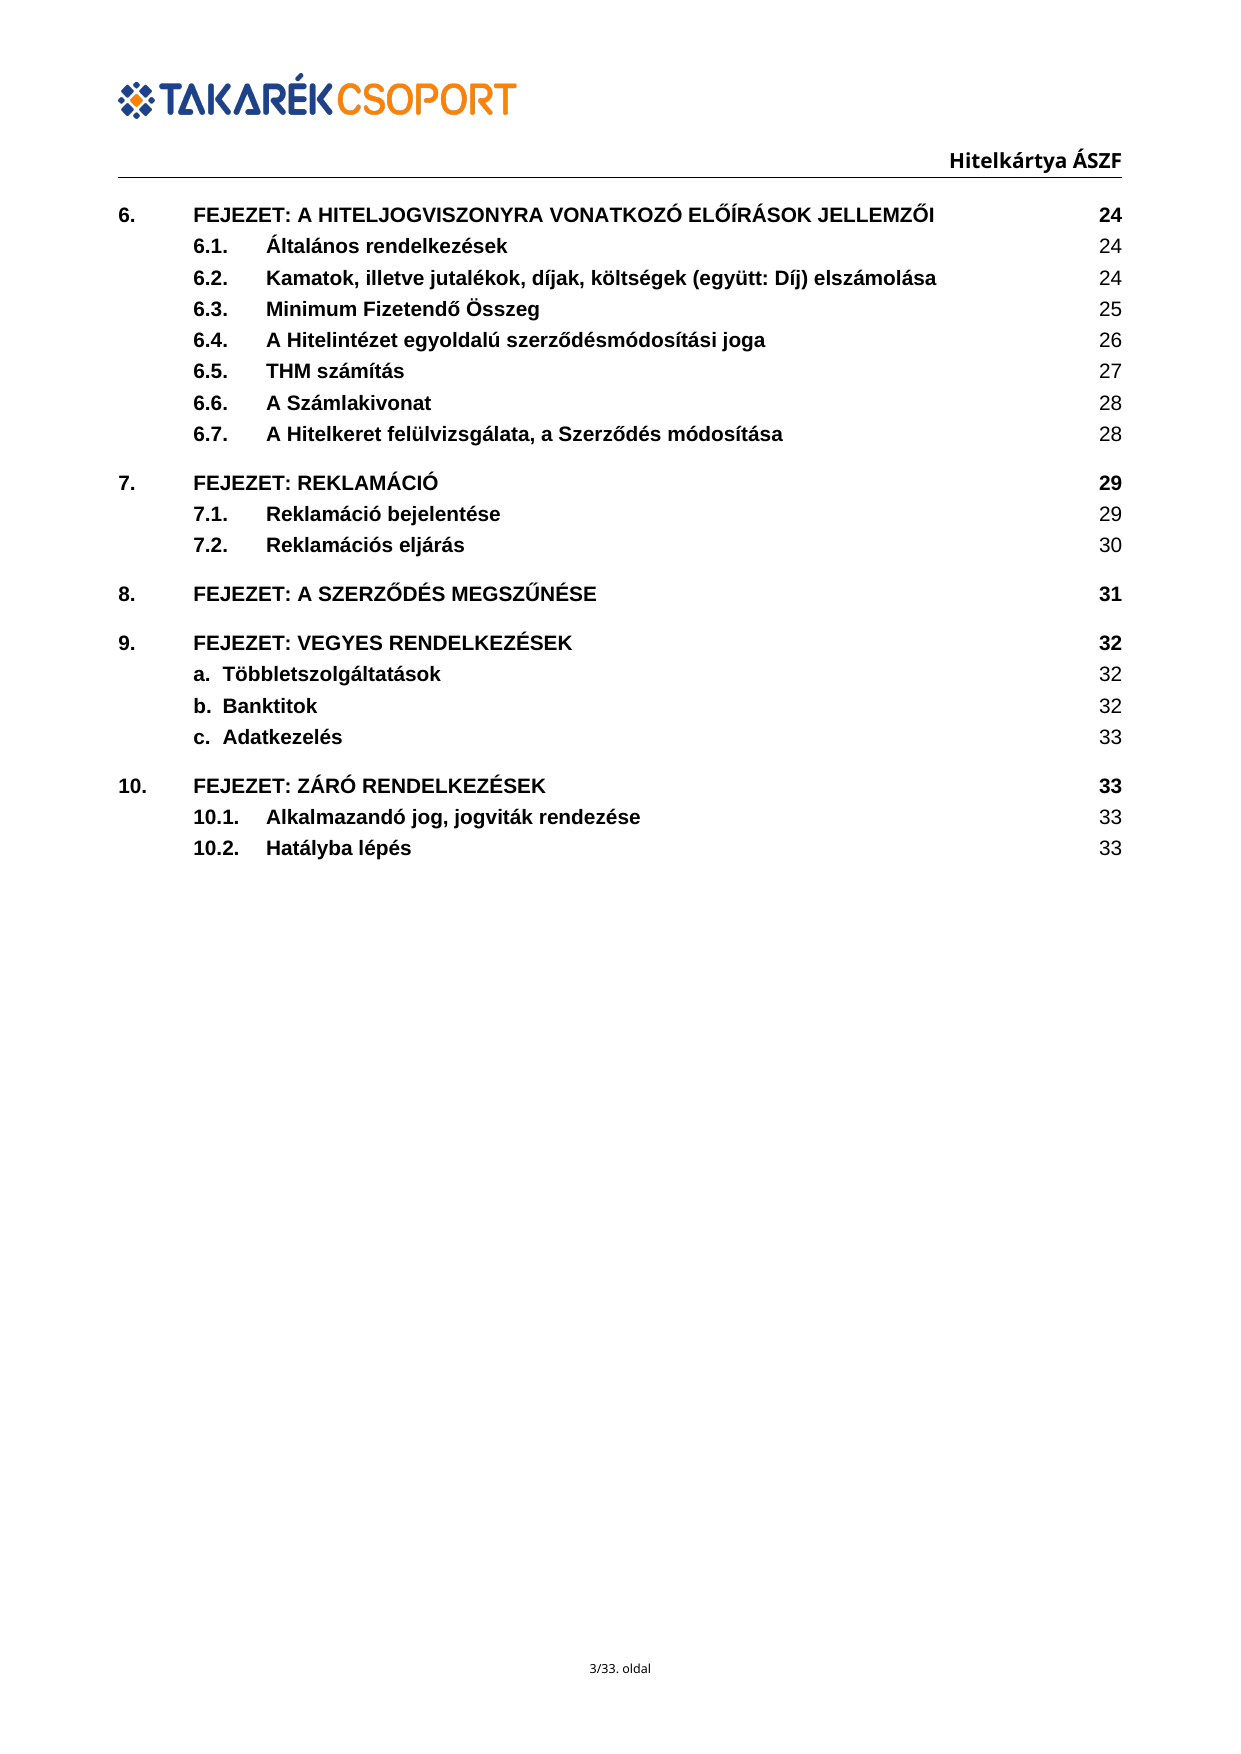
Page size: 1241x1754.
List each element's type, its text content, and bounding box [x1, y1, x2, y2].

text 6.4. A Hitelintézet egyoldalú szerződésmódosítási joga 26 [193, 321, 1122, 352]
text 6.2. Kamatok, illetve jutalékok, díjak, költségek (együtt: Díj) elszámolása 24 [193, 258, 1122, 289]
text 6.3. Minimum Fizetendő Összeg 25 [193, 289, 1122, 321]
text 8. Fejezet: A Szerződés megszűnése 31 [118, 582, 1122, 606]
text 6.7. A Hitelkeret felülvizsgálata, a Szerződés módosítása 28 [193, 414, 1122, 446]
text c. Adatkezelés 33 [193, 717, 1122, 749]
text 7.2. Reklamációs eljárás 30 [193, 526, 1122, 557]
picture [118, 73, 517, 119]
text 6.1. Általános rendelkezések 24 [193, 227, 1122, 258]
text b. Banktitok 32 [193, 686, 1122, 717]
text 6.5. THM számítás 27 [193, 352, 1122, 383]
text 10. Fejezet: Záró rendelkezések 33 [118, 774, 1122, 798]
text 7. Fejezet: Reklamáció 29 [118, 471, 1122, 494]
text a. Többletszolgáltatások 32 [193, 655, 1122, 686]
text 6. Fejezet: A Hiteljogviszonyra vonatkozó előírások jellemzői 24 [118, 203, 1122, 227]
text 9. Fejezet: Vegyes rendelkezések 32 [118, 631, 1122, 655]
text 10.1. Alkalmazandó jog, jogviták rendezése 33 [193, 798, 1122, 829]
text 7.1. Reklamáció bejelentése 29 [193, 494, 1122, 526]
text 6.6. A Számlakivonat 28 [193, 383, 1122, 414]
text 10.2. Hatályba lépés 33 [193, 829, 1122, 860]
